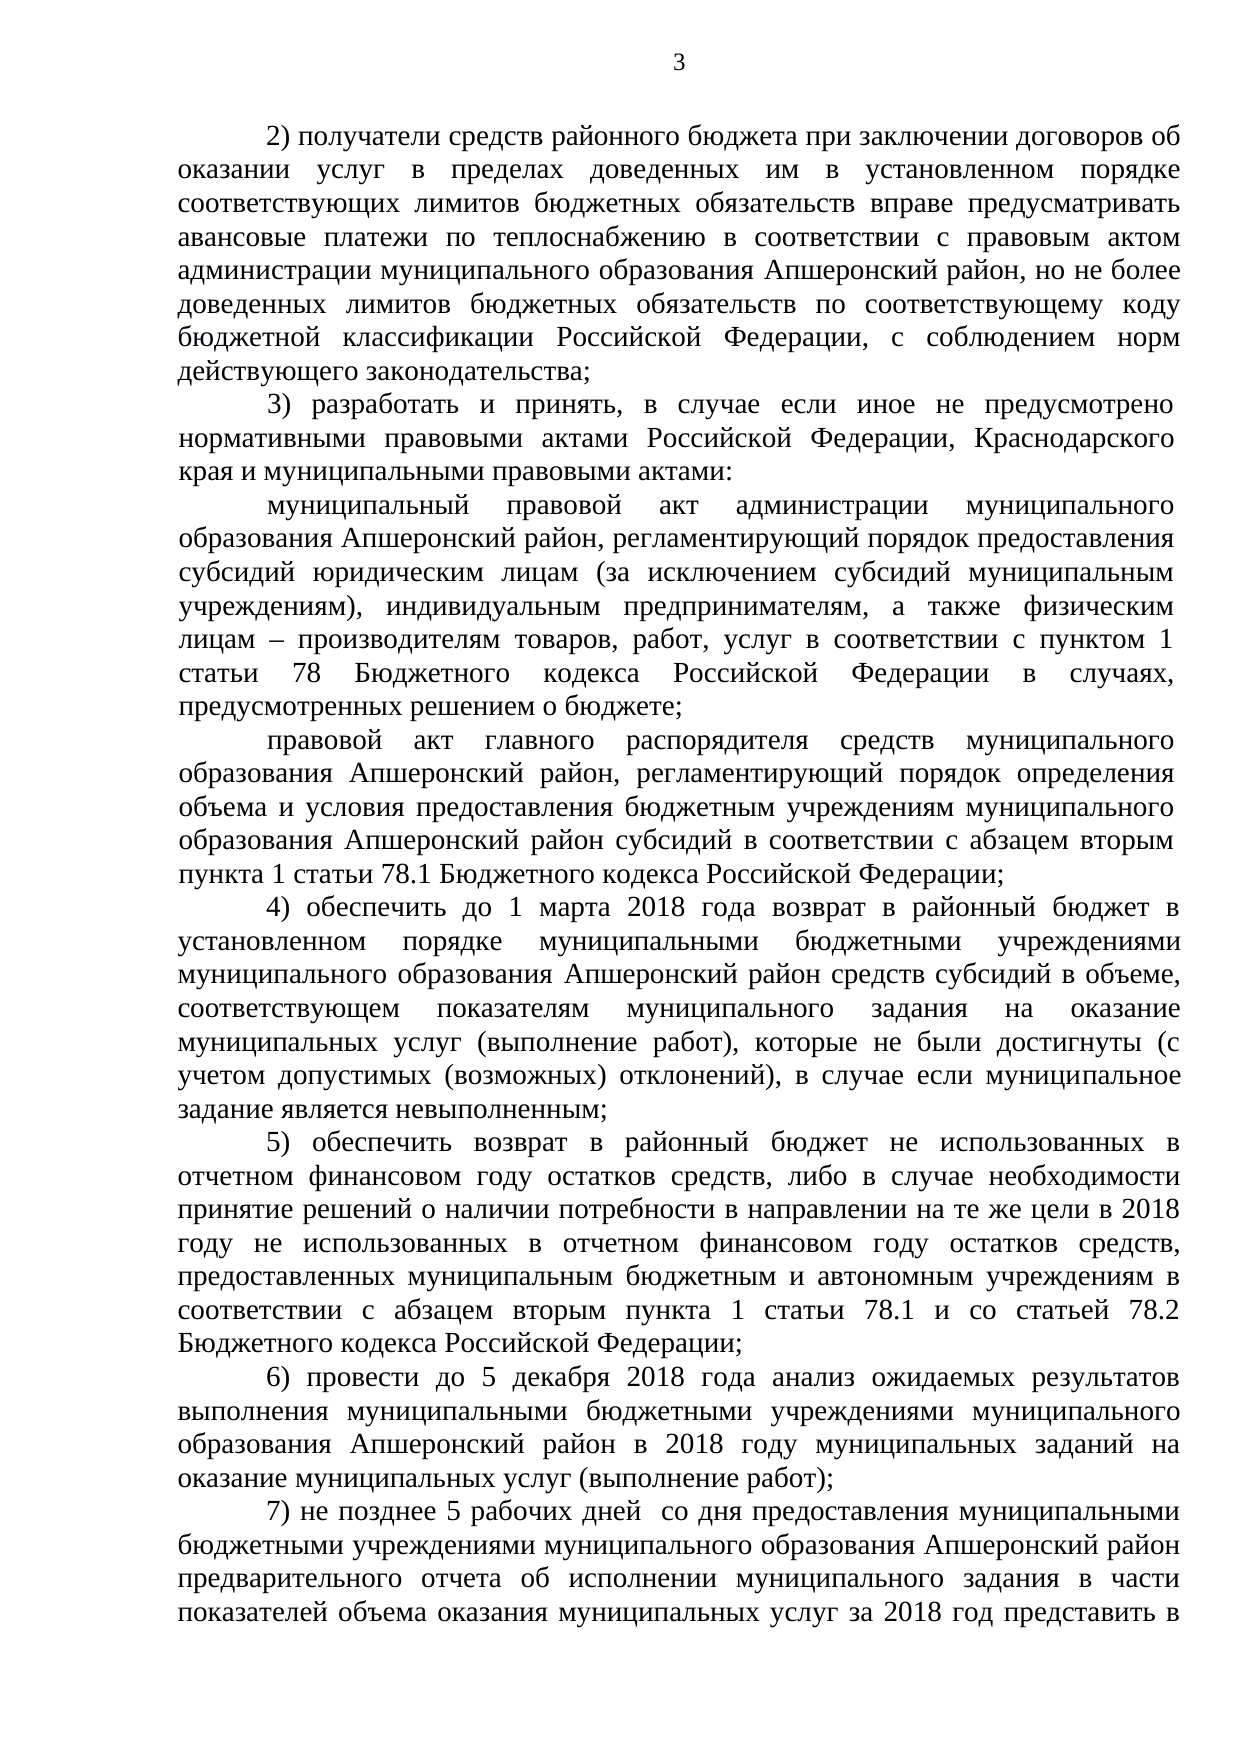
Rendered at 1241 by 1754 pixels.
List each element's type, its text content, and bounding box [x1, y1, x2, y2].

text 6) провести до 5 декабря 2018 года анализ ожидаемых результатов выполнения муниципальными бюджетными учреждениями муниципального образования Апшеронский район в 2018 году муниципальных заданий на оказание муниципальных услуг (выполнение работ); [177, 1359, 1181, 1493]
text правовой акт главного распорядителя средств муниципального образования Апшеронский район, регламентирующий порядок определения объема и условия предоставления бюджетным учреждениям муниципального образования Апшеронский район субсидий в соответствии с абзацем вторым пункта 1 статьи 78.1 Бюджетного кодекса Российской Федерации; [178, 722, 1175, 889]
text муниципальный правовой акт администрации муниципального образования Апшеронский район, регламентирующий порядок предоставления субсидий юридическим лицам (за исключением субсидий муниципальным учреждениям), индивидуальным предпринимателям, а также физическим лицам – производителям товаров, работ, услуг в соответствии с пунктом 1 статьи 78 Бюджетного кодекса Российской Федерации в случаях, предусмотренных решением о бюджете; [178, 487, 1175, 722]
text 4) обеспечить до 1 марта 2018 года возврат в районный бюджет в установленном порядке муниципальными бюджетными учреждениями муниципального образования Апшеронский район средств субсидий в объеме, соответствующем показателям муниципального задания на оказание муниципальных услуг (выполнение работ), которые не были достигнуты (с учетом допустимых (возможных) отклонений), в случае если муниципальное задание является невыполненным; [177, 889, 1181, 1124]
text 5) обеспечить возврат в районный бюджет не использованных в отчетном финансовом году остатков средств, либо в случае необходимости принятие решений о наличии потребности в направлении на те же цели в 2018 году не использованных в отчетном финансовом году остатков средств, предоставленных муниципальным бюджетным и автономным учреждениям в соответствии с абзацем вторым пункта 1 статьи 78.1 и со статьей 78.2 Бюджетного кодекса Российской Федерации; [177, 1124, 1181, 1359]
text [177, 1493, 1181, 1627]
text 3) разработать и принять, в случае если иное не предусмотрено нормативными правовыми актами Российской Федерации, Краснодарского края и муниципальными правовыми актами: [178, 386, 1175, 487]
text 2) получатели средств районного бюджета при заключении договоров об оказании услуг в пределах доведенных им в установленном порядке соответствующих лимитов бюджетных обязательств вправе предусматривать авансовые платежи по теплоснабжению в соответствии с правовым актом администрации муниципального образования Апшеронский район, но не более доведенных лимитов бюджетных обязательств по соответствующему коду бюджетной классификации Российской Федерации, с соблюдением норм действующего законодательства; [177, 118, 1181, 386]
